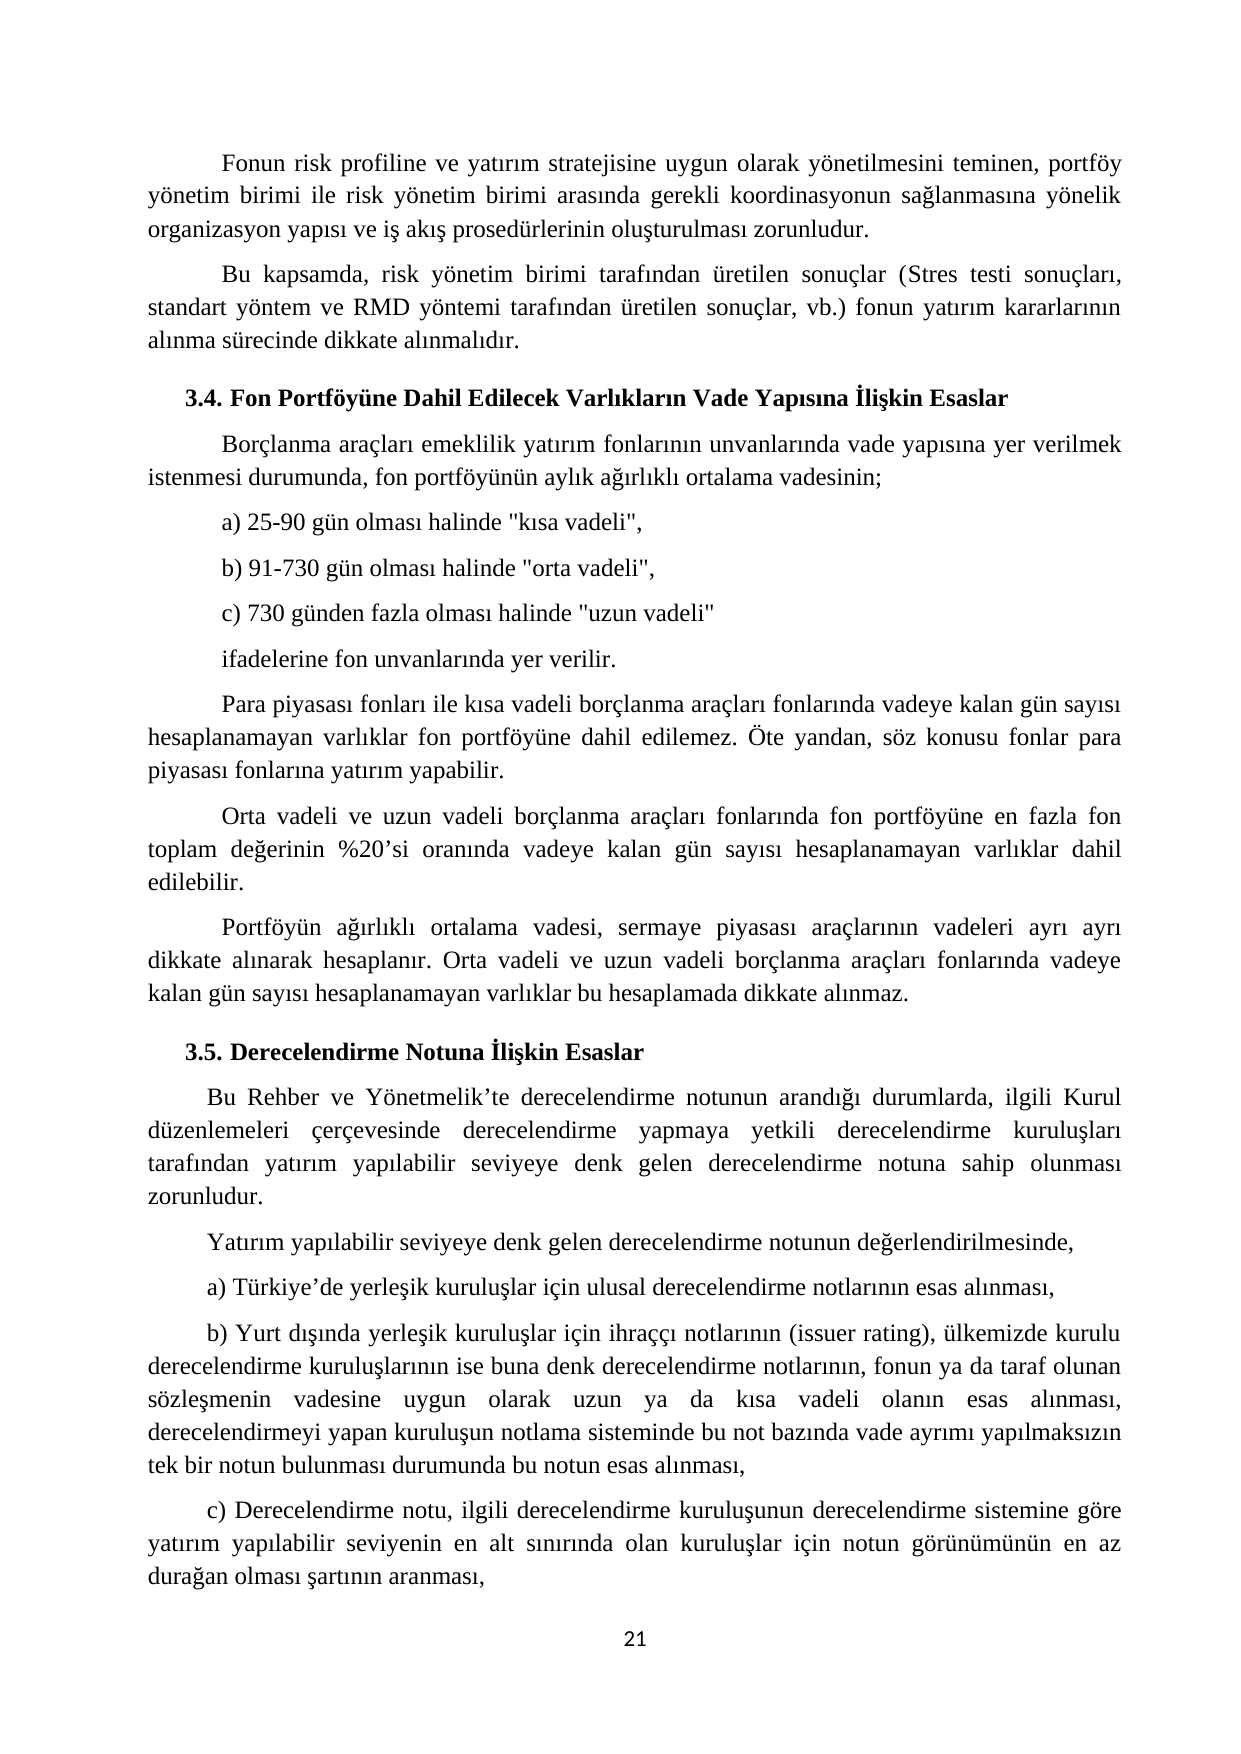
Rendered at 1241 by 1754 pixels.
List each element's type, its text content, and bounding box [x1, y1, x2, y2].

text Bu kapsamda, risk yönetim birimi tarafından üretilen sonuçlar (Stres testi sonuçları, standart yöntem ve RMD yöntemi tarafından üretilen sonuçlar, vb.) fonun yatırım kararlarının alınma sürecinde dikkate alınmalıdır. [148, 259, 1122, 354]
text c) 730 günden fazla olması halinde "uzun vadeli" [148, 598, 1122, 627]
text b) 91-730 gün olması halinde "orta vadeli", [148, 553, 1122, 582]
text Para piyasası fonları ile kısa vadeli borçlanma araçları fonlarında vadeye kalan gün sayısı hesaplanamayan varlıklar fon portföyüne dahil edilemez. Öte yandan, söz konusu fonlar para piyasası fonlarına yatırım yapabilir. [148, 689, 1122, 784]
text Yatırım yapılabilir seviyeye denk gelen derecelendirme notunun değerlendirilmesinde, [148, 1227, 1122, 1255]
text Portföyün ağırlıklı ortalama vadesi, sermaye piyasası araçlarının vadeleri ayrı ayrı dikkate alınarak hesaplanır. Orta vadeli ve uzun vadeli borçlanma araçları fonlarında vadeye kalan gün sayısı hesaplanamayan varlıklar bu hesaplamada dikkate alınmaz. [148, 912, 1122, 1007]
text b) Yurt dışında yerleşik kuruluşlar için ihraççı notlarının (issuer rating), ülkemizde kurulu derecelendirme kuruluşlarının ise buna denk derecelendirme notlarının, fonun ya da taraf olunan sözleşmenin vadesine uygun olarak uzun ya da kısa vadeli olanın esas alınması, derecelendirmeyi yapan kuruluşun notlama sisteminde bu not bazında vade ayrımı yapılmaksızın tek bir notun bulunması durumunda bu notun esas alınması, [148, 1318, 1122, 1478]
text a) 25-90 gün olması halinde "kısa vadeli", [148, 507, 1122, 536]
text c) Derecelendirme notu, ilgili derecelendirme kuruluşunun derecelendirme sistemine göre yatırım yapılabilir seviyenin en alt sınırında olan kuruluşlar için notun görünümünün en az durağan olması şartının aranması, [148, 1495, 1122, 1590]
text Orta vadeli ve uzun vadeli borçlanma araçları fonlarında fon portföyüne en fazla fon toplam değerinin %20’si oranında vadeye kalan gün sayısı hesaplanamayan varlıklar dahil edilebilir. [148, 801, 1122, 896]
text a) Türkiye’de yerleşik kuruluşlar için ulusal derecelendirme notlarının esas alınması, [148, 1272, 1122, 1301]
text Bu Rehber ve Yönetmelik’te derecelendirme notunun arandığı durumlarda, ilgili Kurul düzenlemeleri çerçevesinde derecelendirme yapmaya yetkili derecelendirme kuruluşları tarafından yatırım yapılabilir seviyeye denk gelen derecelendirme notuna sahip olunması zorunludur. [148, 1082, 1122, 1210]
text Fonun risk profiline ve yatırım stratejisine uygun olarak yönetilmesini teminen, portföy yönetim birimi ile risk yönetim birimi arasında gerekli koordinasyonun sağlanmasına yönelik organizasyon yapısı ve iş akış prosedürlerinin oluşturulması zorunludur. [148, 148, 1122, 242]
subtitle Fon Portföyüne Dahil Edilecek Varlıkların Vade Yapısına İlişkin Esaslar [185, 383, 1122, 412]
subtitle Derecelendirme Notuna İlişkin Esaslar [185, 1037, 1122, 1065]
text ifadelerine fon unvanlarında yer verilir. [148, 644, 1122, 673]
text Borçlanma araçları emeklilik yatırım fonlarının unvanlarında vade yapısına yer verilmek istenmesi durumunda, fon portföyünün aylık ağırlıklı ortalama vadesinin; [148, 429, 1122, 491]
